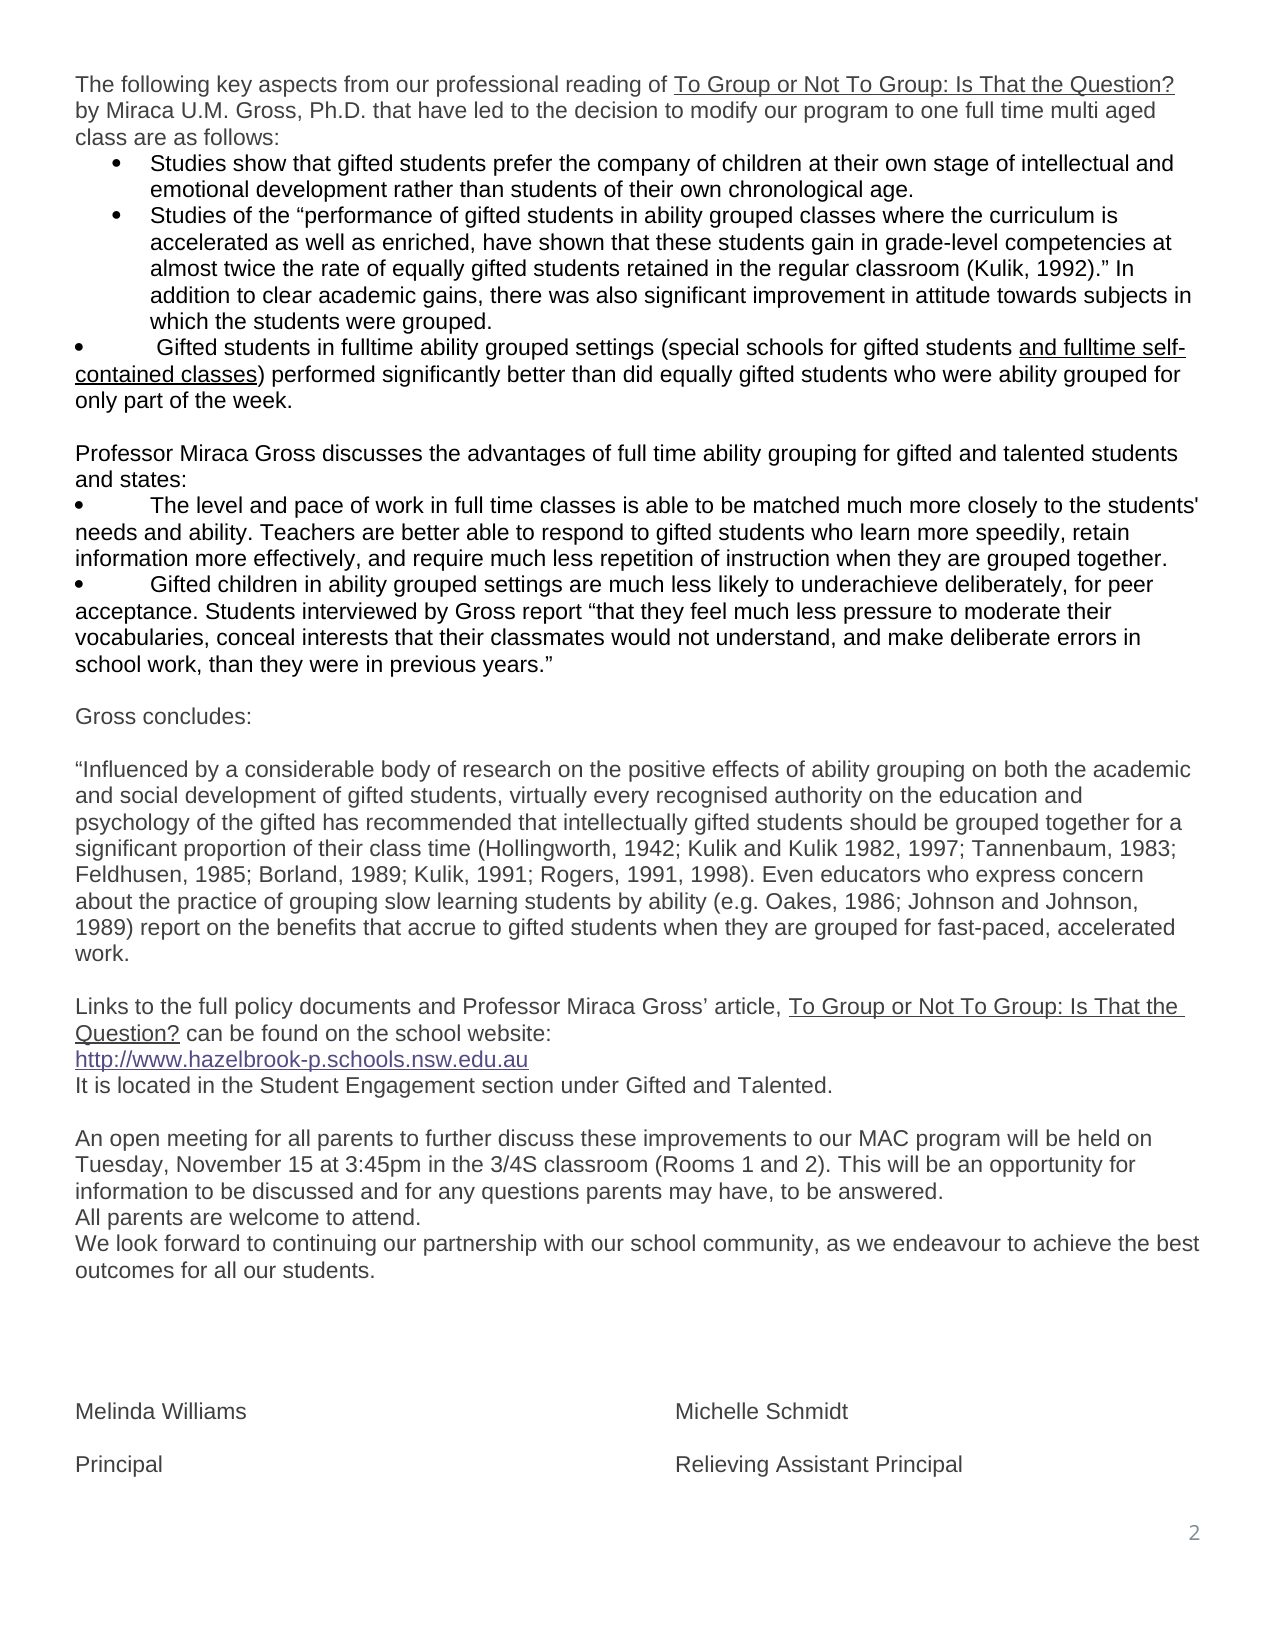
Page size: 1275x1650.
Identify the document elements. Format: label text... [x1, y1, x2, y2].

text Links to the full policy documents and Professor Miraca Gross’ article, To Group or Not To Group: Is That the Question? can be found on the school website: [75, 993, 1200, 1046]
text All parents are welcome to attend. [75, 1204, 1200, 1230]
text It is located in the Student Engagement section under Gifted and Talented. [75, 1072, 1200, 1098]
list Studies of the “performance of gifted students in ability grouped classes where the curriculum is accelerated as well as enriched, have shown that these students gain in grade-level competencies at almost twice the rate of equally gifted students retained in the regular classroom (Kulik, 1992).” In addition to clear academic gains, there was also significant improvement in attitude towards subjects in which the students were grouped. [112, 202, 1200, 334]
text “Influenced by a considerable body of research on the positive effects of ability grouping on both the academic and social development of gifted students, virtually every recognised authority on the education and psychology of the gifted has recommended that intellectually gifted students should be grouped together for a significant proportion of their class time (Hollingworth, 1942; Kulik and Kulik 1982, 1997; Tannenbaum, 1983; Feldhusen, 1985; Borland, 1989; Kulik, 1991; Rogers, 1991, 1998). Even educators who express concern about the practice of grouping slow learning students by ability (e.g. Oakes, 1986; Johnson and Johnson, 1989) report on the benefits that accrue to gifted students when they are grouped for fast-paced, accelerated work. [75, 756, 1200, 967]
list Professor Miraca Gross discusses the advantages of full time ability grouping for gifted and talented students and states: [75, 440, 1200, 492]
text Melinda Williams Michelle Schmidt [75, 1398, 1200, 1451]
list Gifted children in ability grouped settings are much less likely to underachieve deliberately, for peer acceptance. Students interviewed by Gross report “that they feel much less pressure to moderate their vocabularies, conceal interests that their classmates would not understand, and make deliberate errors in school work, than they were in previous years.” [75, 571, 1200, 677]
text We look forward to continuing our partnership with our school community, as we endeavour to achieve the best outcomes for all our students. [75, 1230, 1200, 1283]
text http://www.hazelbrook-p.schools.nsw.edu.au [75, 1046, 1200, 1072]
text Gross concludes: [75, 703, 1200, 729]
text The following key aspects from our professional reading of To Group or Not To Group: Is That the Question? by Miraca U.M. Gross, Ph.D. that have led to the decision to modify our program to one full time multi aged class are as follows: [75, 71, 1200, 150]
text An open meeting for all parents to further discuss these improvements to our MAC program will be held on Tuesday, November 15 at 3:45pm in the 3/4S classroom (Rooms 1 and 2). This will be an opportunity for information to be discussed and for any questions parents may have, to be answered. [75, 1125, 1200, 1204]
text Principal Relieving Assistant Principal [75, 1451, 1200, 1477]
list The level and pace of work in full time classes is able to be matched much more closely to the students' needs and ability. Teachers are better able to respond to gifted students who learn more speedily, retain information more effectively, and require much less repetition of instruction when they are grouped together. [75, 492, 1200, 571]
list Studies show that gifted students prefer the company of children at their own stage of intellectual and emotional development rather than students of their own chronological age. [112, 150, 1200, 202]
list Gifted students in fulltime ability grouped settings (special schools for gifted students and fulltime self-contained classes) performed significantly better than did equally gifted students who were ability grouped for only part of the week. [75, 334, 1200, 413]
